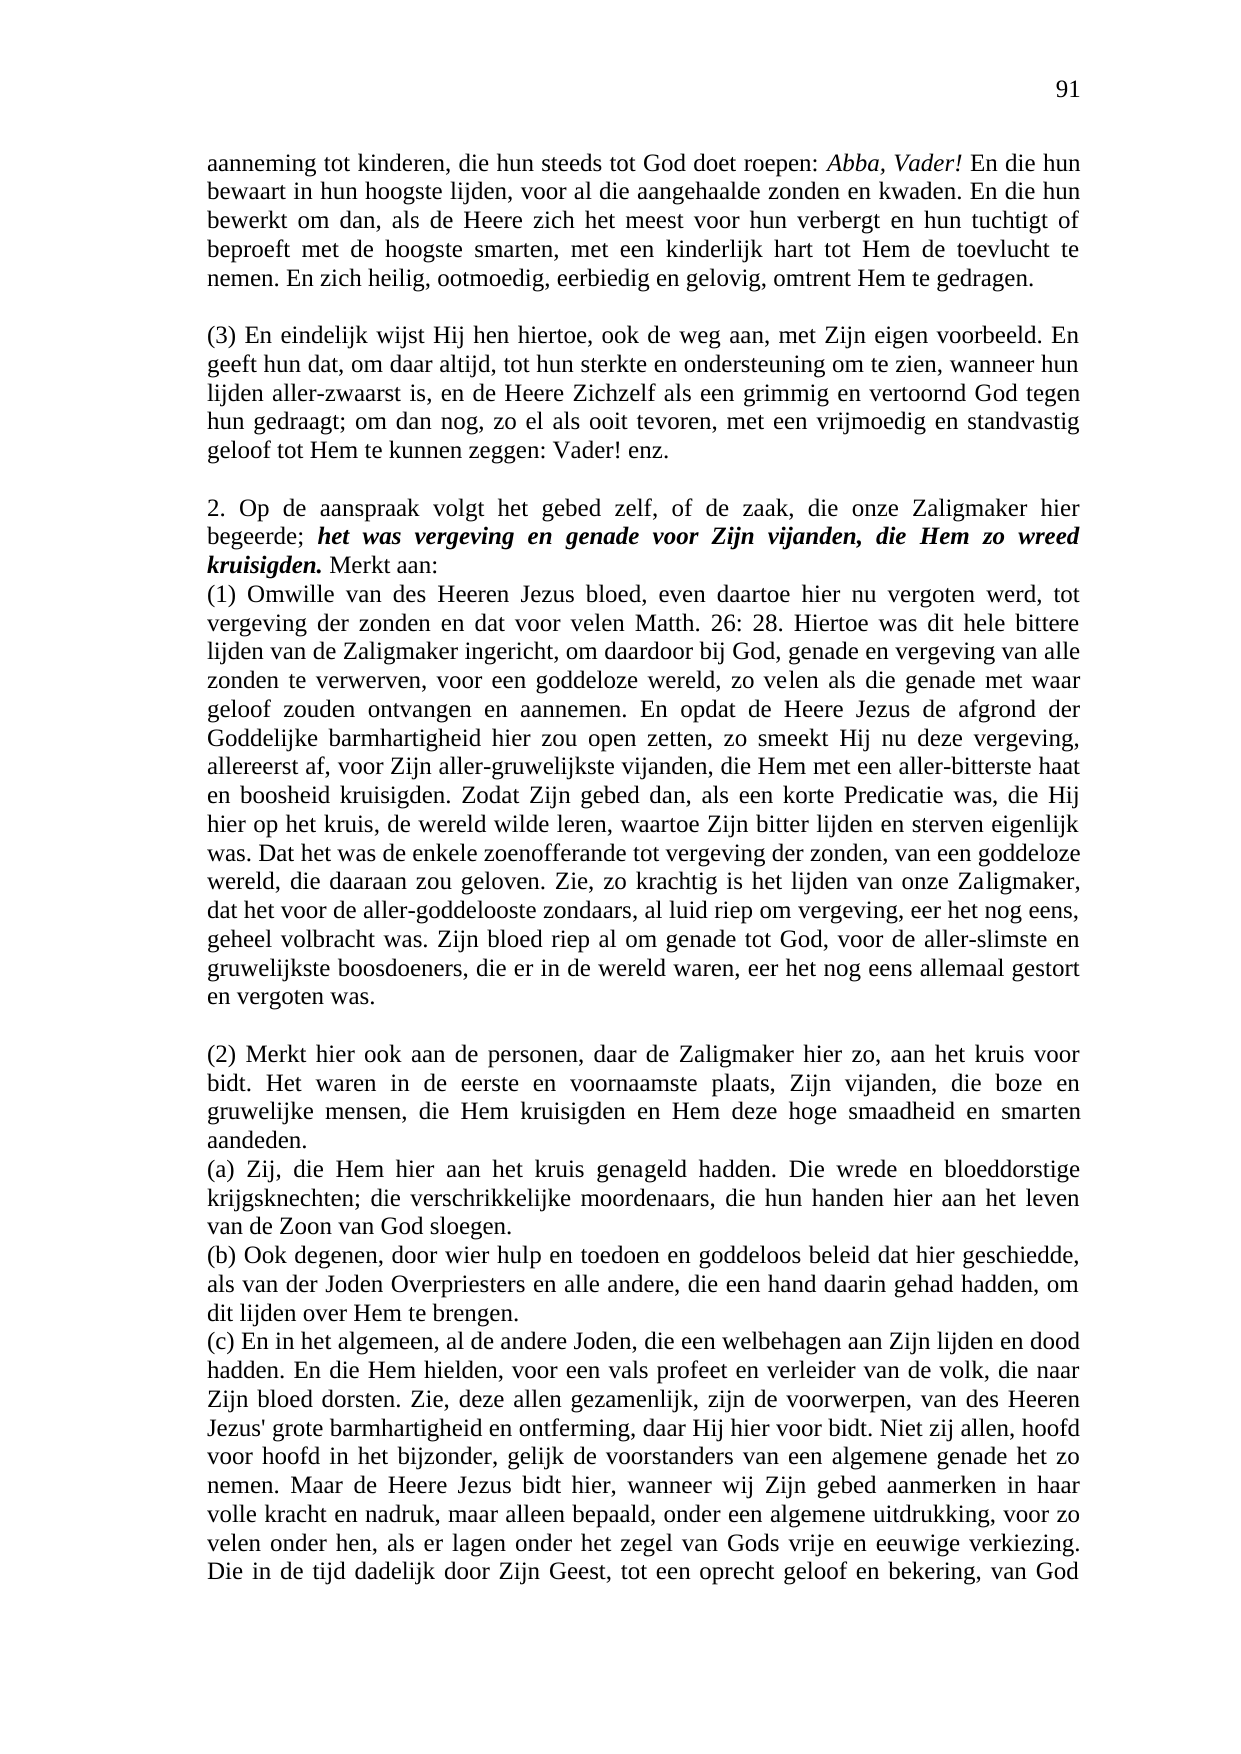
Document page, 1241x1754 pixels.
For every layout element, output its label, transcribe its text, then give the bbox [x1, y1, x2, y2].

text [207, 148, 1081, 291]
text (b) Ook degenen, door wier hulp en toedoen en goddeloos beleid dat hier geschiedde, als van der Joden Overpriesters en alle andere, die een hand daarin gehad hadden, om dit lijden over Hem te brengen. [207, 1240, 1081, 1326]
text (2) Merkt hier ook aan de personen, daar de Zaligmaker hier zo, aan het kruis voor bidt. Het waren in de eerste en voornaamste plaats, Zijn vijanden, die boze en gruwelijke mensen, die Hem kruisigden en Hem deze hoge smaadheid en smarten aandeden. [207, 1039, 1081, 1154]
text (1) Omwille van des Heeren Jezus bloed, even daartoe hier nu vergoten werd, tot vergeving der zonden en dat voor velen Matth. 26: 28. Hiertoe was dit hele bittere lijden van de Zaligmaker ingericht, om daardoor bij God, genade en vergeving van alle zonden te verwerven, voor een goddeloze wereld, zo velen als die genade met waar geloof zouden ontvangen en aannemen. En opdat de Heere Jezus de afgrond der Goddelijke barmhartigheid hier zou open zetten, zo smeekt Hij nu deze vergeving, allereerst af, voor Zijn aller-gruwelijkste vijanden, die Hem met een aller-bitterste haat en boosheid kruisigden. Zodat Zijn gebed dan, als een korte Predicatie was, die Hij hier op het kruis, de wereld wilde leren, waartoe Zijn bitter lijden en sterven eigenlijk was. Dat het was de enkele zoenofferande tot vergeving der zonden, van een goddeloze wereld, die daaraan zou geloven. Zie, zo krachtig is het lijden van onze Zaligmaker, dat het voor de aller-goddelooste zondaars, al luid riep om vergeving, eer het nog eens, geheel volbracht was. Zijn bloed riep al om genade tot God, voor de aller-slimste en gruwelijkste boosdoeners, die er in de wereld waren, eer het nog eens allemaal gestort en vergoten was. [207, 579, 1081, 1010]
text (3) En eindelijk wijst Hij hen hiertoe, ook de weg aan, met Zijn eigen voorbeeld. En geeft hun dat, om daar altijd, tot hun sterkte en ondersteuning om te zien, wanneer hun lijden aller-zwaarst is, en de Heere Zichzelf als een grimmig en vertoornd God tegen hun gedraagt; om dan nog, zo el als ooit tevoren, met een vrijmoedig en standvastig geloof tot Hem te kunnen zeggen: Vader! enz. [207, 320, 1081, 464]
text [207, 1326, 1081, 1585]
text 2. Op de aanspraak volgt het gebed zelf, of de zaak, die onze Zaligmaker hier begeerde; het was vergeving en genade voor Zijn vijanden, die Hem zo wreed kruisigden. Merkt aan: [207, 493, 1081, 579]
text (a) Zij, die Hem hier aan het kruis genageld hadden. Die wrede en bloeddorstige krijgsknechten; die verschrikkelijke moordenaars, die hun handen hier aan het leven van de Zoon van God sloegen. [207, 1154, 1081, 1240]
